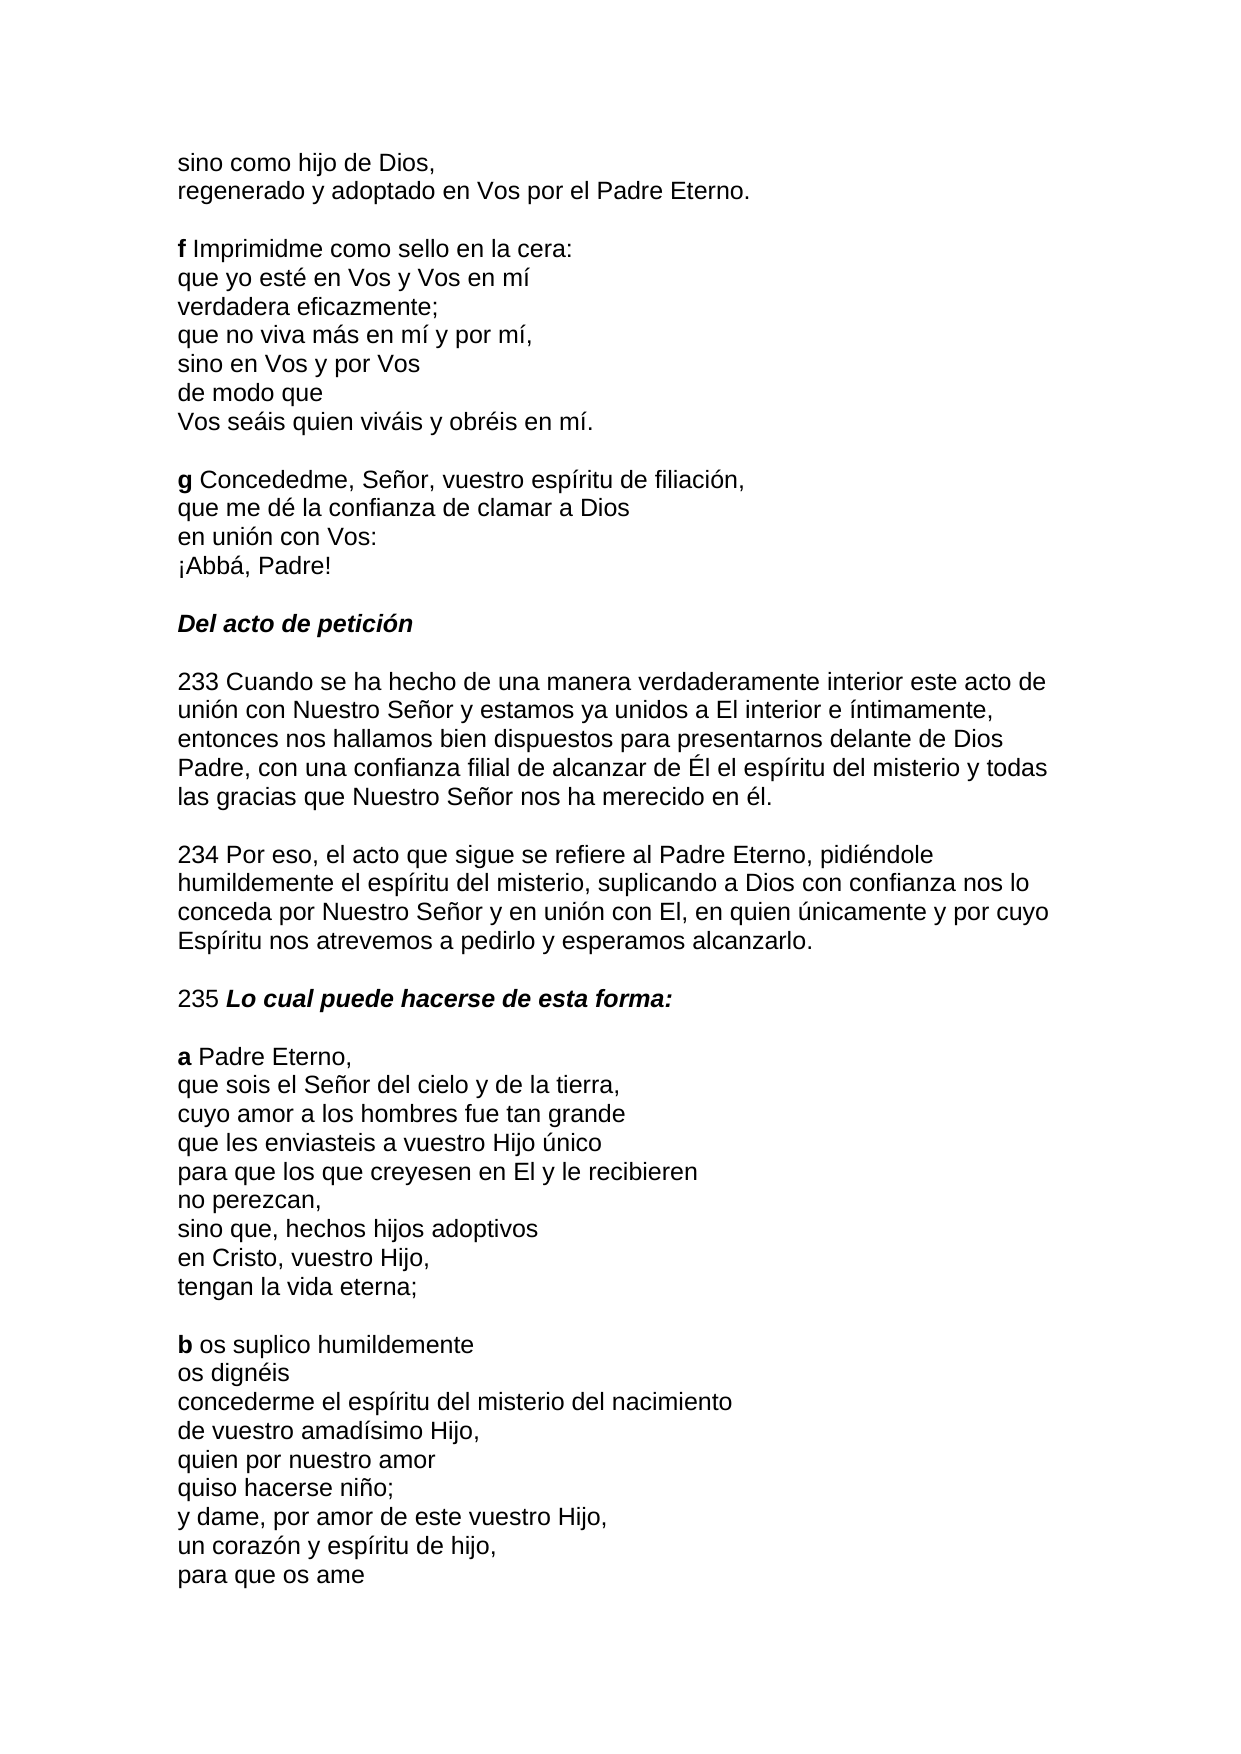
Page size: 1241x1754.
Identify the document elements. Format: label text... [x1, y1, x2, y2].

text g Concededme, Señor, vuestro espíritu de filiación, que me dé la confianza de clamar a Dios en unión con Vos: ¡Abbá, Padre! [177, 465, 1063, 580]
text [177, 148, 1063, 205]
text a Padre Eterno, que sois el Señor del cielo y de la tierra, cuyo amor a los hombres fue tan grande que les enviasteis a vuestro Hijo único para que los que creyesen en El y le recibieren no perezcan, sino que, hechos hijos adoptivos en Cristo, vuestro Hijo, tengan la vida eterna; [177, 1042, 1063, 1301]
text 234 Por eso, el acto que sigue se refiere al Padre Eterno, pidiéndole humildemente el espíritu del misterio, suplicando a Dios con confianza nos lo conceda por Nuestro Señor y en unión con El, en quien únicamente y por cuyo Espíritu nos atrevemos a pedirlo y esperamos alcanzarlo. [177, 840, 1063, 955]
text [177, 1330, 1063, 1588]
text Del acto de petición [177, 609, 1063, 638]
text 233 Cuando se ha hecho de una manera verdaderamente interior este acto de unión con Nuestro Señor y estamos ya unidos a El interior e íntimamente, entonces nos hallamos bien dispuestos para presentarnos delante de Dios Padre, con una confianza filial de alcanzar de Él el espíritu del misterio y todas las gracias que Nuestro Señor nos ha merecido en él. [177, 667, 1063, 811]
text f Imprimidme como sello en la cera: que yo esté en Vos y Vos en mí verdadera eficazmente; que no viva más en mí y por mí, sino en Vos y por Vos de modo que Vos seáis quien viváis y obréis en mí. [177, 234, 1063, 436]
text 235 Lo cual puede hacerse de esta forma: [177, 984, 1063, 1013]
